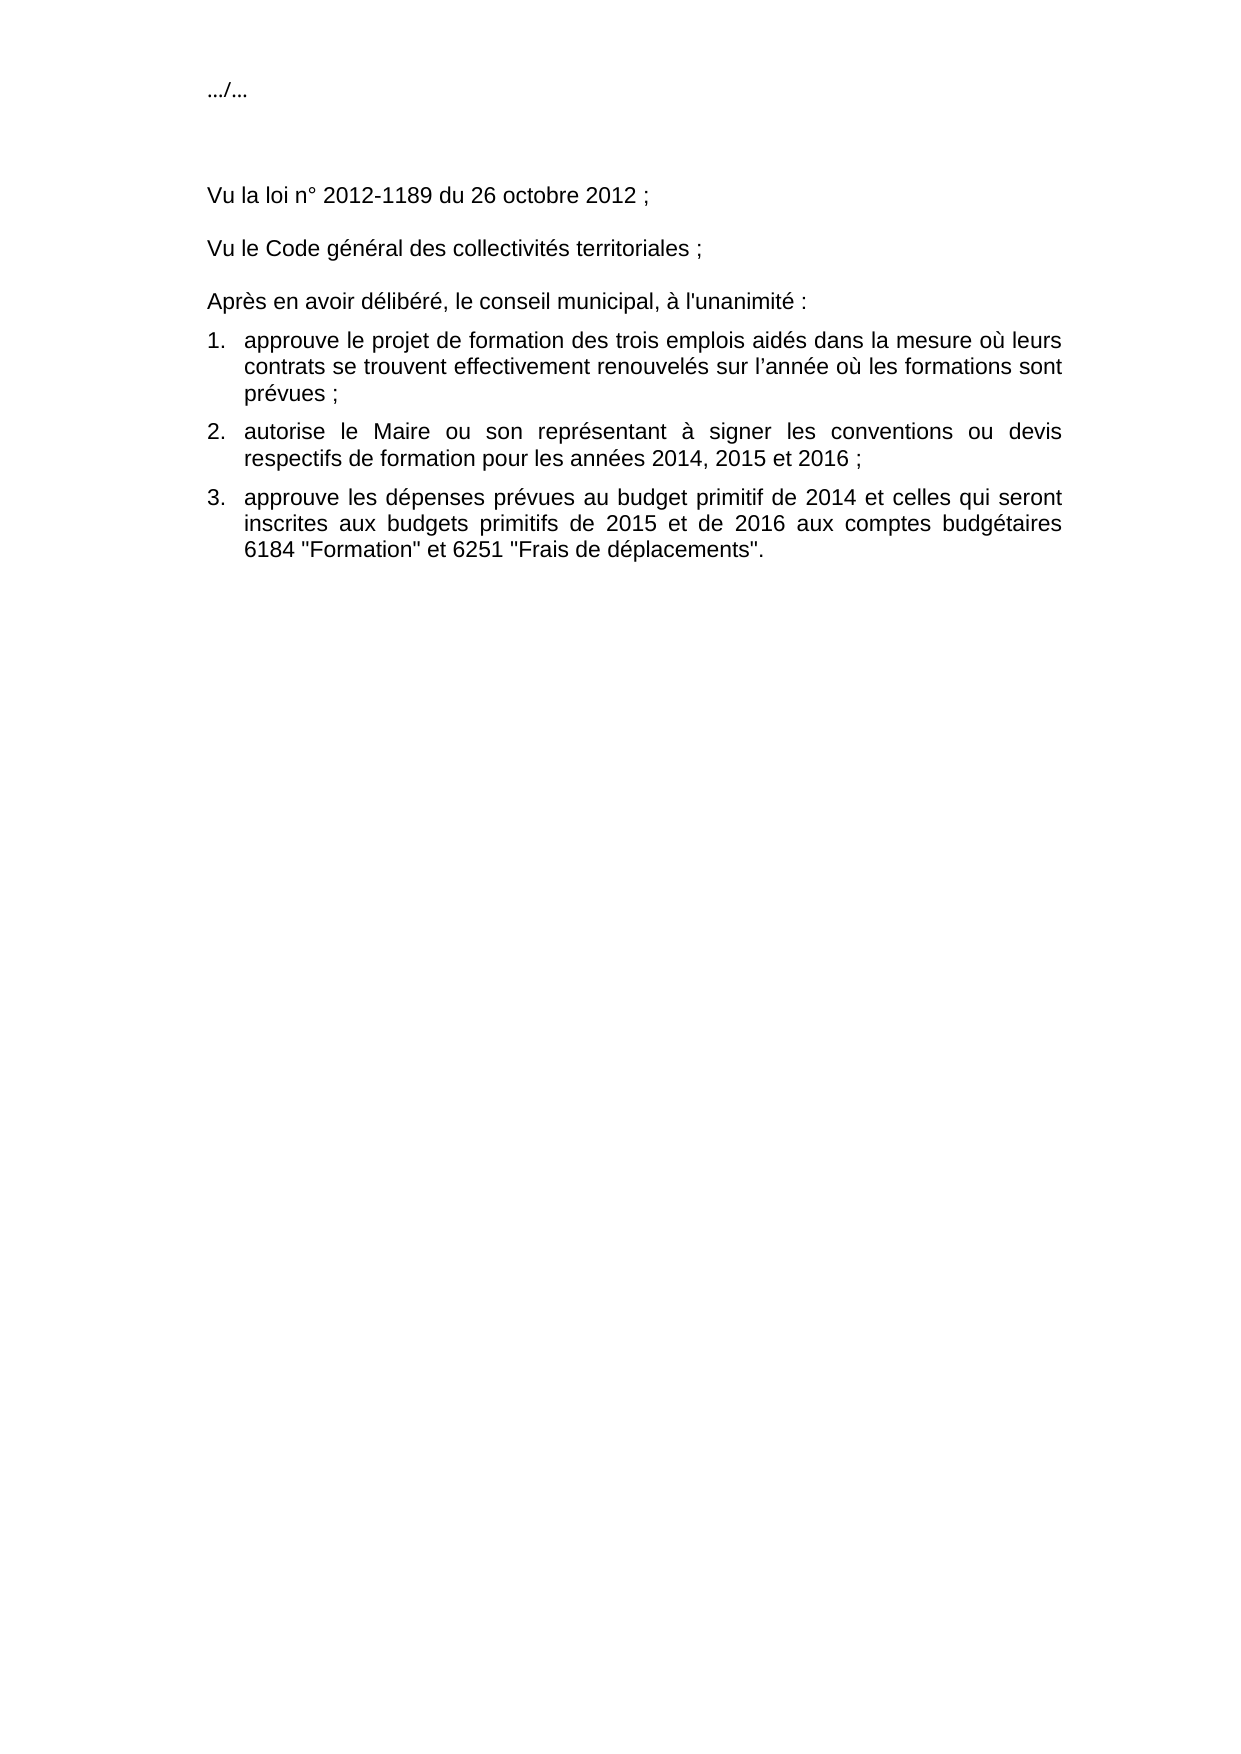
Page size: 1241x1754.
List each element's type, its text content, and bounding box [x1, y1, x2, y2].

list autorise le Maire ou son représentant à signer les conventions ou devis respectifs de formation pour les années 2014, 2015 et 2016 ; [207, 418, 1063, 471]
text Après en avoir délibéré, le conseil municipal, à l'unanimité : [207, 288, 1063, 314]
text Vu la loi n° 2012-1189 du 26 octobre 2012 ; [207, 182, 1063, 209]
list approuve le projet de formation des trois emplois aidés dans la mesure où leurs contrats se trouvent effectivement renouvelés sur l’année où les formations sont prévues ; [207, 327, 1063, 406]
list approuve les dépenses prévues au budget primitif de 2014 et celles qui seront inscrites aux budgets primitifs de 2015 et de 2016 aux comptes budgétaires 6184 "Formation" et 6251 "Frais de déplacements". [207, 483, 1063, 563]
text Vu le Code général des collectivités territoriales ; [207, 235, 1063, 262]
